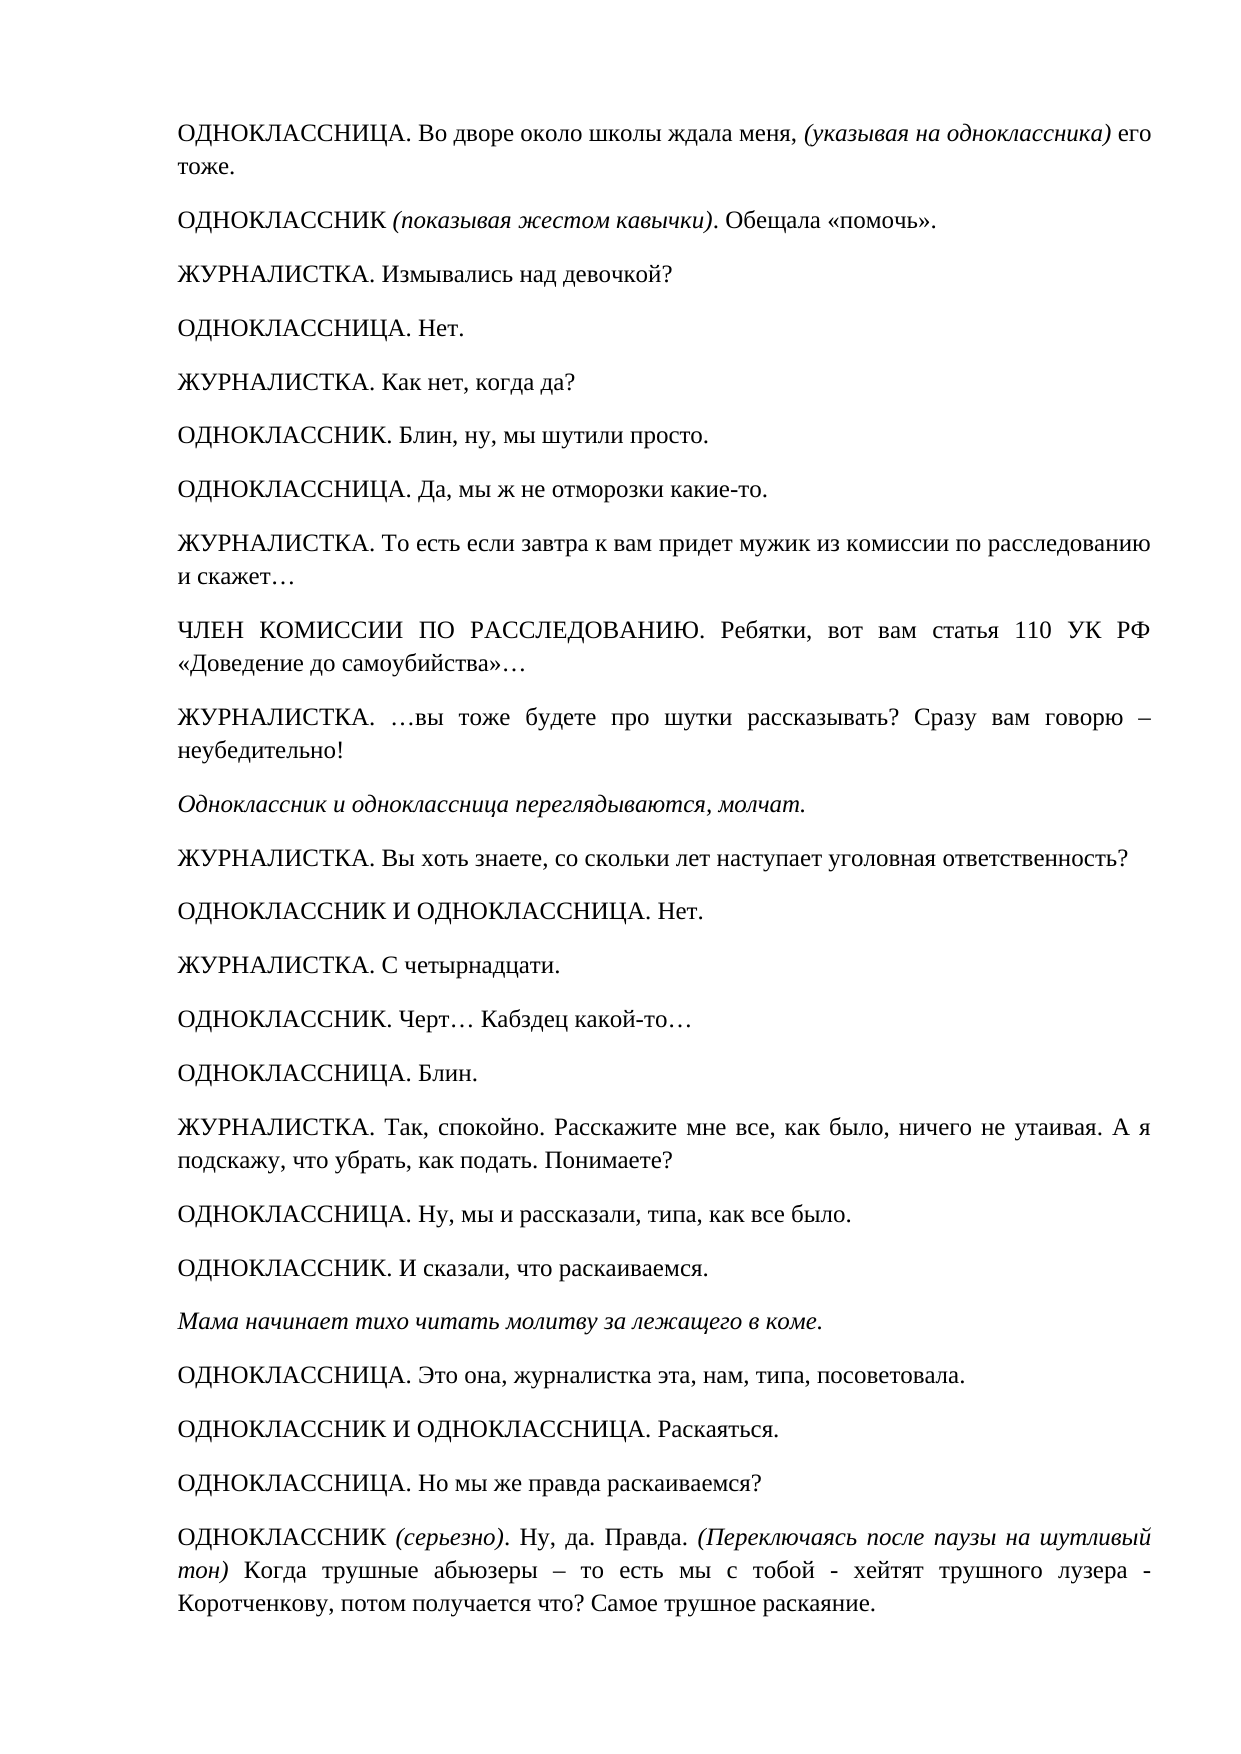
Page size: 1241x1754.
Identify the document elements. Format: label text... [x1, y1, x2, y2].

text ОДНОКЛАССНИК И ОДНОКЛАССНИЦА. Нет. [177, 896, 1152, 925]
text ЖУРНАЛИСТКА. Как нет, когда да? [177, 367, 1152, 395]
text ОДНОКЛАССНИЦА. Ну, мы и рассказали, типа, как все было. [177, 1199, 1152, 1227]
text ОДНОКЛАССНИЦА. Во дворе около школы ждала меня, (указывая на одноклассника) его тоже. [177, 118, 1152, 180]
text Одноклассник и одноклассница переглядываются, молчат. [177, 789, 1152, 817]
text ЖУРНАЛИСТКА. Вы хоть знаете, со скольки лет наступает уголовная ответственность? [177, 843, 1152, 871]
text ОДНОКЛАССНИЦА. Это она, журналистка эта, нам, типа, посоветовала. [177, 1360, 1152, 1389]
text Мама начинает тихо читать молитву за лежащего в коме. [177, 1306, 1152, 1335]
text ОДНОКЛАССНИК. Черт… Кабздец какой-то… [177, 1004, 1152, 1033]
text ОДНОКЛАССНИЦА. Нет. [177, 313, 1152, 341]
text ЖУРНАЛИСТКА. Так, спокойно. Расскажите мне все, как было, ничего не утаивая. А я подскажу, что убрать, как подать. Понимаете? [177, 1112, 1152, 1174]
text ОДНОКЛАССНИК (серьезно). Ну, да. Правда. (Переключаясь после паузы на шутливый тон) Когда трушные абьюзеры – то есть мы с тобой - хейтят трушного лузера - Коротченкову, потом получается что? Самое трушное раскаяние. [177, 1522, 1152, 1617]
text ОДНОКЛАССНИК (показывая жестом кавычки). Обещала «помочь». [177, 205, 1152, 234]
text ЧЛЕН КОМИССИИ ПО РАССЛЕДОВАНИЮ. Ребятки, вот вам статья 110 УК РФ «Доведение до самоубийства»… [177, 615, 1152, 677]
text ОДНОКЛАССНИК И ОДНОКЛАССНИЦА. Раскаяться. [177, 1414, 1152, 1443]
text ОДНОКЛАССНИК. И сказали, что раскаиваемся. [177, 1253, 1152, 1281]
text ЖУРНАЛИСТКА. Измывались над девочкой? [177, 259, 1152, 288]
text ОДНОКЛАССНИК. Блин, ну, мы шутили просто. [177, 420, 1152, 449]
text ЖУРНАЛИСТКА. С четырнадцати. [177, 950, 1152, 979]
text ЖУРНАЛИСТКА. То есть если завтра к вам придет мужик из комиссии по расследованию и скажет… [177, 528, 1152, 590]
text ОДНОКЛАССНИЦА. Блин. [177, 1058, 1152, 1087]
text ОДНОКЛАССНИЦА. Но мы же правда раскаиваемся? [177, 1468, 1152, 1497]
text ОДНОКЛАССНИЦА. Да, мы ж не отморозки какие-то. [177, 474, 1152, 503]
text ЖУРНАЛИСТКА. …вы тоже будете про шутки рассказывать? Сразу вам говорю – неубедительно! [177, 702, 1152, 764]
